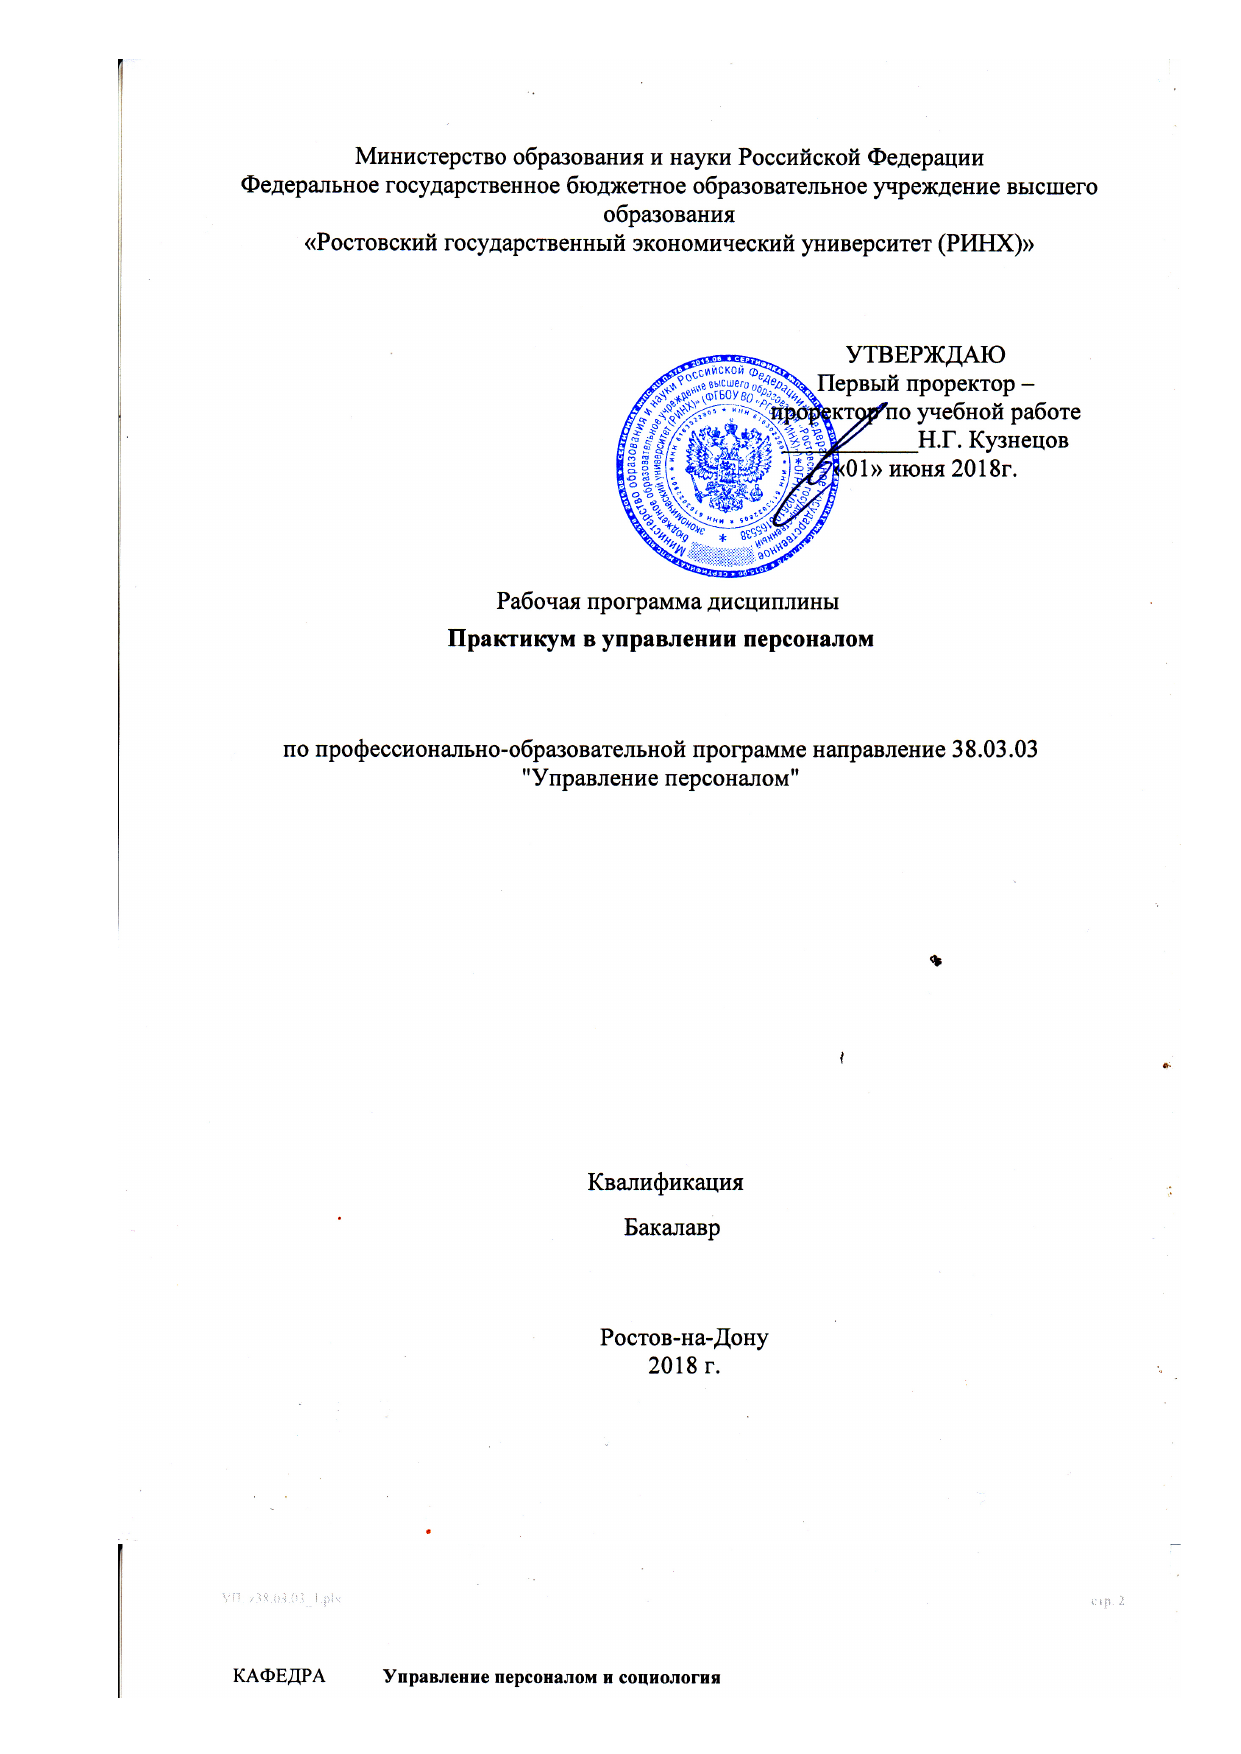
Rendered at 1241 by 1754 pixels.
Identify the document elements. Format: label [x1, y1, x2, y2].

picture [118, 59, 1181, 1541]
picture [118, 1544, 1181, 1698]
